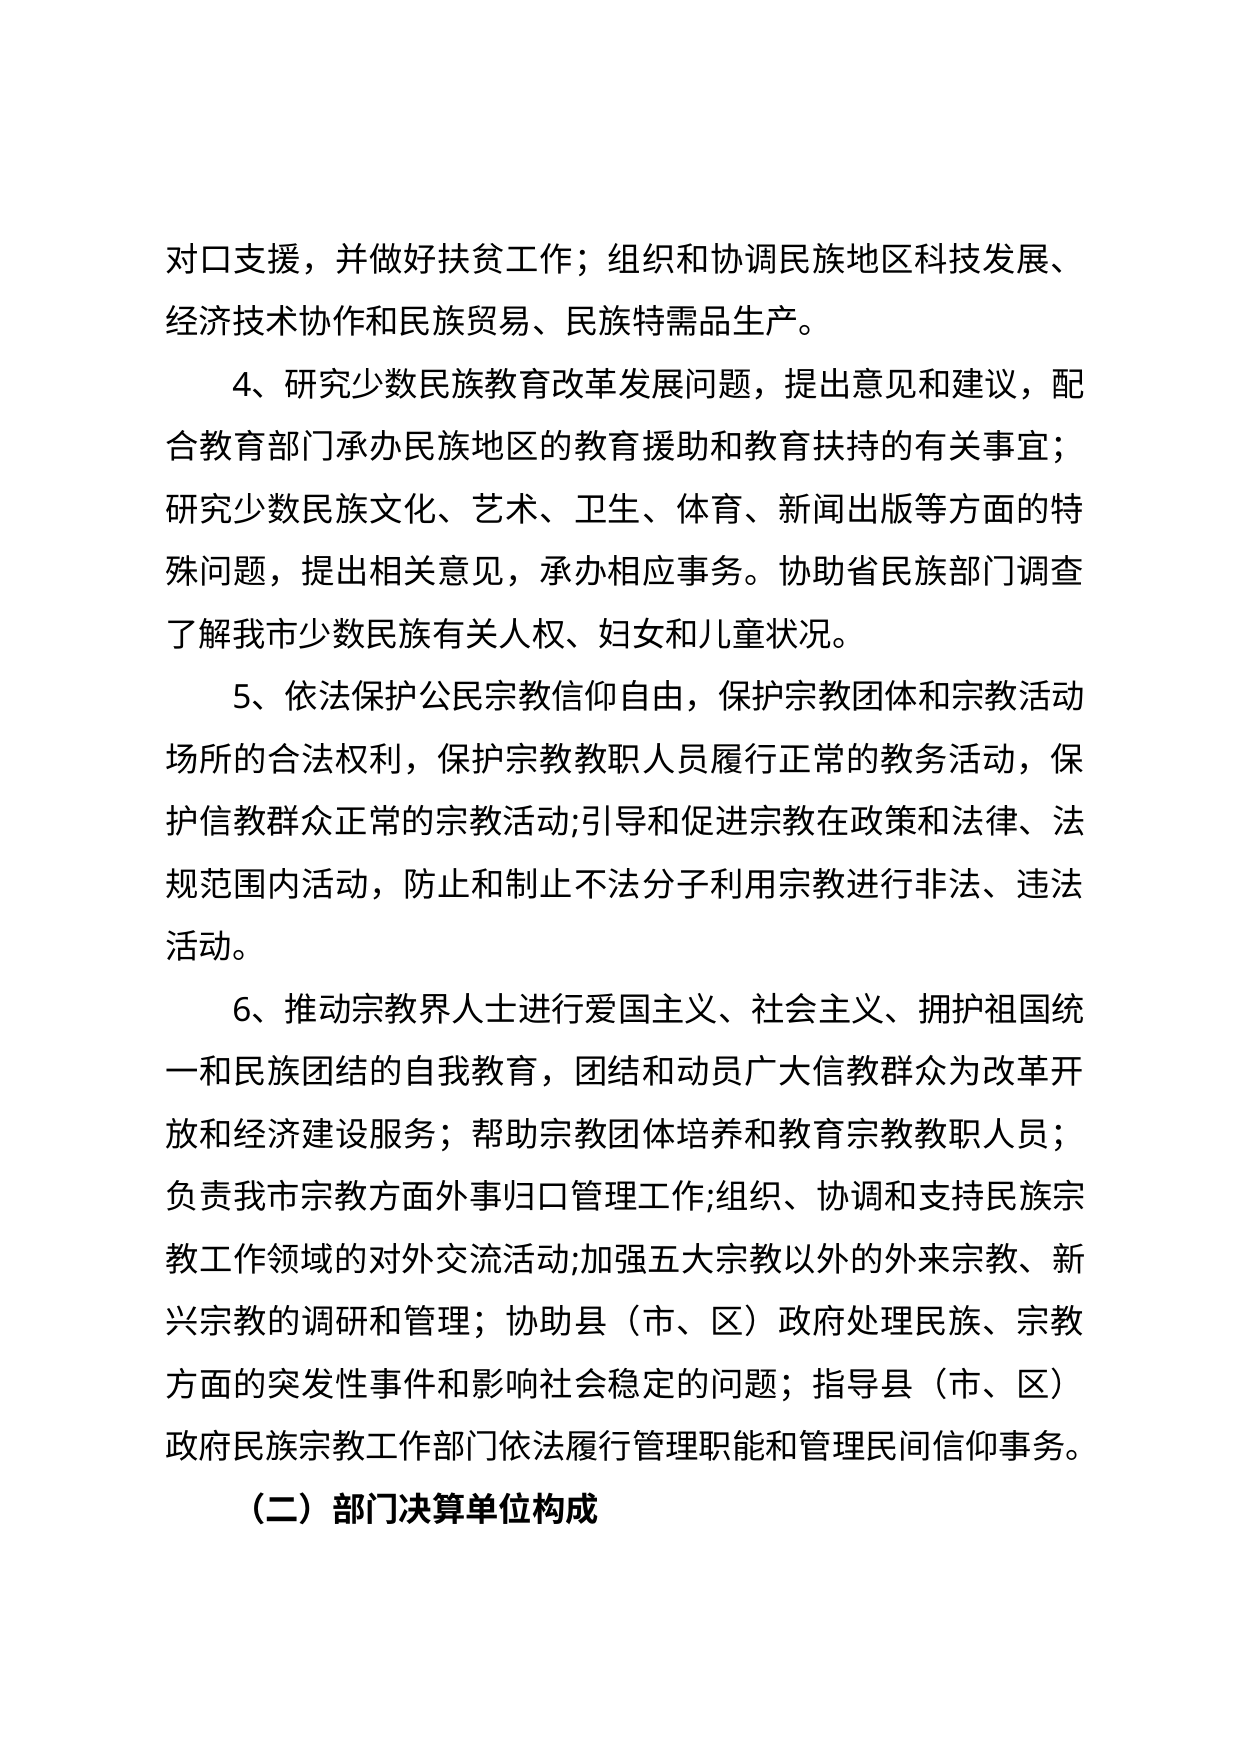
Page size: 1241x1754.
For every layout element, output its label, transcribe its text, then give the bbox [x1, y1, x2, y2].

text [165, 218, 1087, 343]
text 6、推动宗教界人士进行爱国主义、社会主义、拥护祖国统一和民族团结的自我教育，团结和动员广大信教群众为改革开放和经济建设服务；帮助宗教团体培养和教育宗教教职人员；负责我市宗教方面外事归口管理工作;组织、协调和支持民族宗教工作领域的对外交流活动;加强五大宗教以外的外来宗教、新兴宗教的调研和管理；协助县（市、区）政府处理民族、宗教方面的突发性事件和影响社会稳定的问题；指导县（市、区）政府民族宗教工作部门依法履行管理职能和管理民间信仰事务。 [165, 968, 1087, 1468]
text 5、依法保护公民宗教信仰自由，保护宗教团体和宗教活动场所的合法权利，保护宗教教职人员履行正常的教务活动，保护信教群众正常的宗教活动;引导和促进宗教在政策和法律、法规范围内活动，防止和制止不法分子利用宗教进行非法、违法活动。 [165, 656, 1087, 968]
text （二）部门决算单位构成 [165, 1468, 1087, 1531]
text 4、研究少数民族教育改革发展问题，提出意见和建议，配合教育部门承办民族地区的教育援助和教育扶持的有关事宜；研究少数民族文化、艺术、卫生、体育、新闻出版等方面的特殊问题，提出相关意见，承办相应事务。协助省民族部门调查了解我市少数民族有关人权、妇女和儿童状况。 [165, 343, 1087, 656]
